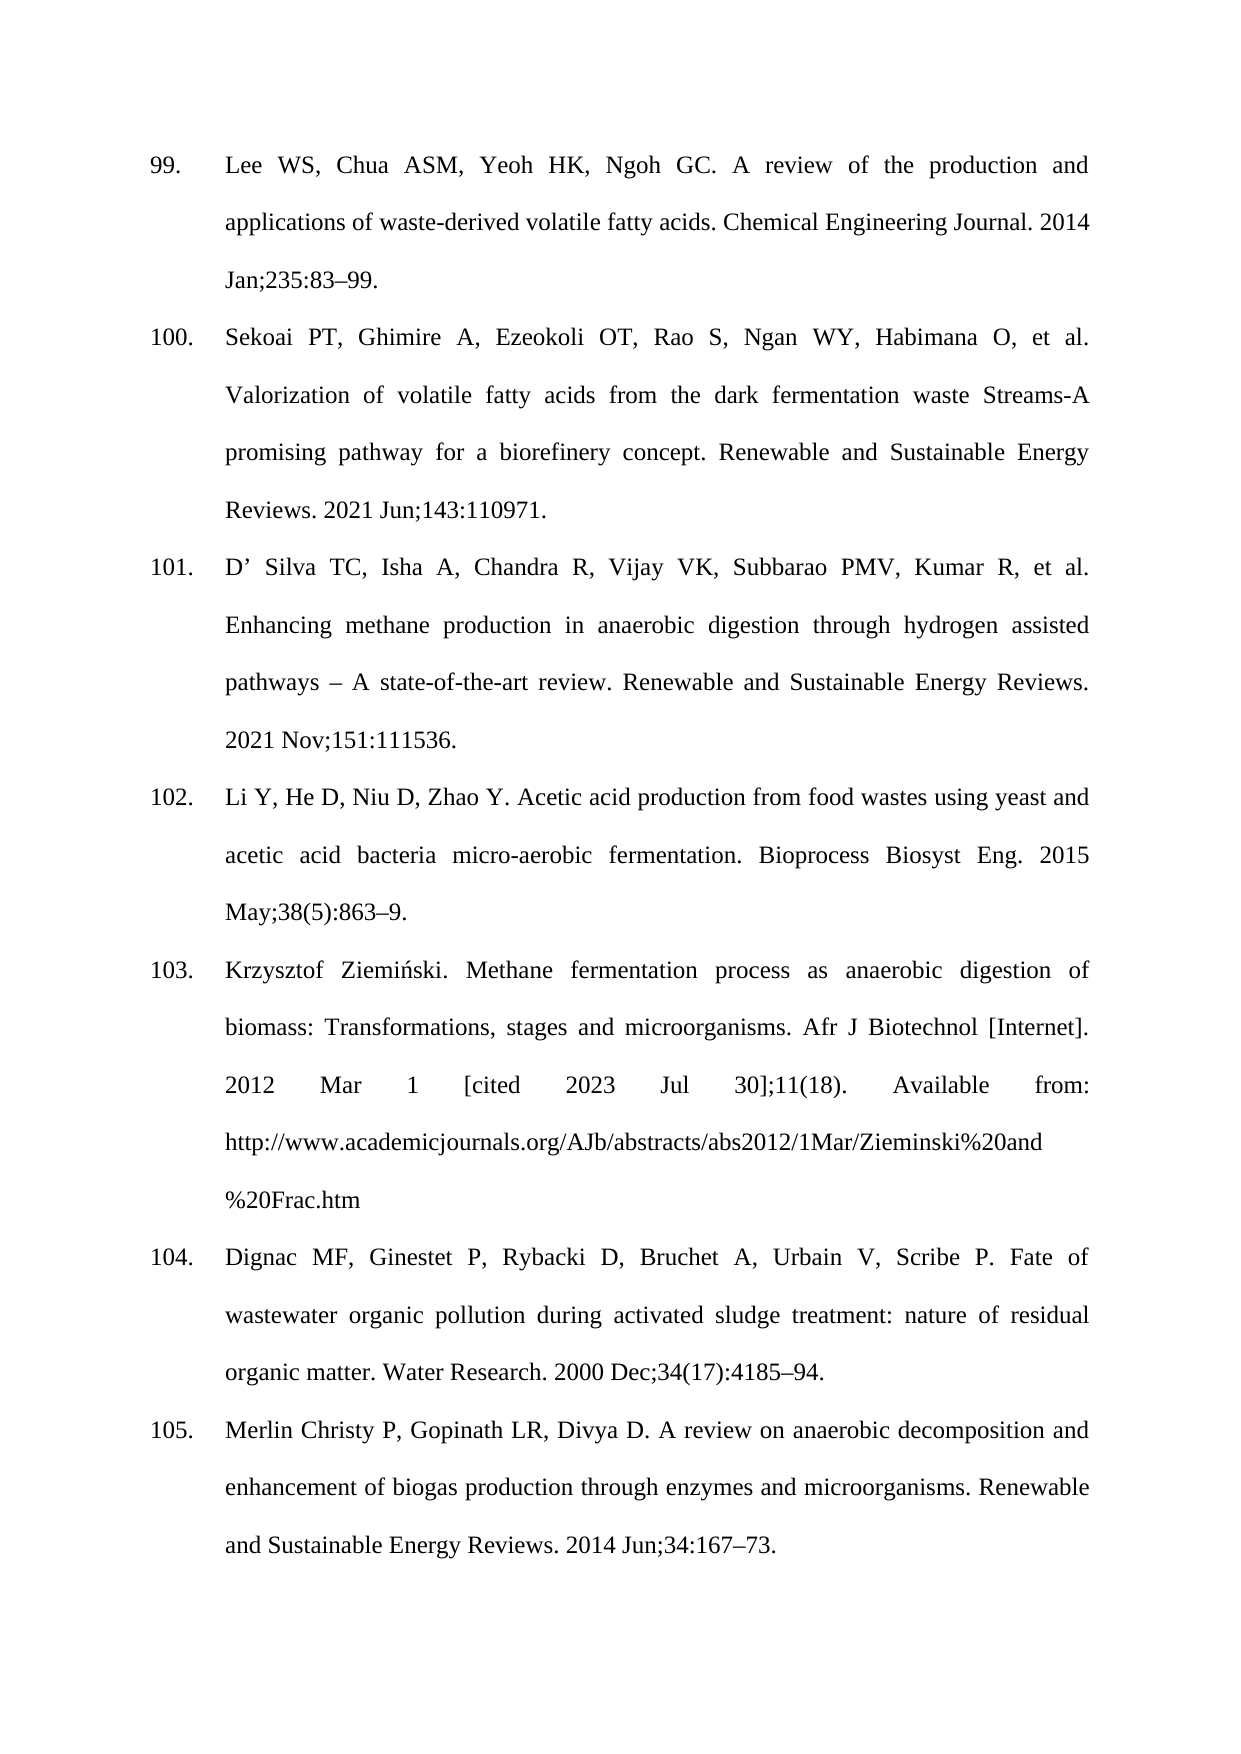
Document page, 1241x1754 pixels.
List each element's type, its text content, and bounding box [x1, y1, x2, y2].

text 103. Krzysztof Ziemiński. Methane fermentation process as anaerobic digestion of biomass: Transformations, stages and microorganisms. Afr J Biotechnol [Internet]. 2012 Mar 1 [cited 2023 Jul 30];11(18). Available from: http://www.academicjournals.org/AJb/abstracts/abs2012/1Mar/Zieminski%20and%20Frac.htm [150, 955, 1090, 1214]
text 100. Sekoai PT, Ghimire A, Ezeokoli OT, Rao S, Ngan WY, Habimana O, et al. Valorization of volatile fatty acids from the dark fermentation waste Streams-A promising pathway for a biorefinery concept. Renewable and Sustainable Energy Reviews. 2021 Jun;143:110971. [150, 322, 1090, 524]
text 104. Dignac MF, Ginestet P, Rybacki D, Bruchet A, Urbain V, Scribe P. Fate of wastewater organic pollution during activated sludge treatment: nature of residual organic matter. Water Research. 2000 Dec;34(17):4185–94. [150, 1242, 1090, 1386]
text 99. Lee WS, Chua ASM, Yeoh HK, Ngoh GC. A review of the production and applications of waste-derived volatile fatty acids. Chemical Engineering Journal. 2014 Jan;235:83–99. [150, 150, 1090, 294]
text 105. Merlin Christy P, Gopinath LR, Divya D. A review on anaerobic decomposition and enhancement of biogas production through enzymes and microorganisms. Renewable and Sustainable Energy Reviews. 2014 Jun;34:167–73. [150, 1415, 1090, 1559]
text 102. Li Y, He D, Niu D, Zhao Y. Acetic acid production from food wastes using yeast and acetic acid bacteria micro-aerobic fermentation. Bioprocess Biosyst Eng. 2015 May;38(5):863–9. [150, 782, 1090, 926]
text 101. D’ Silva TC, Isha A, Chandra R, Vijay VK, Subbarao PMV, Kumar R, et al. Enhancing methane production in anaerobic digestion through hydrogen assisted pathways – A state-of-the-art review. Renewable and Sustainable Energy Reviews. 2021 Nov;151:111536. [150, 552, 1090, 754]
